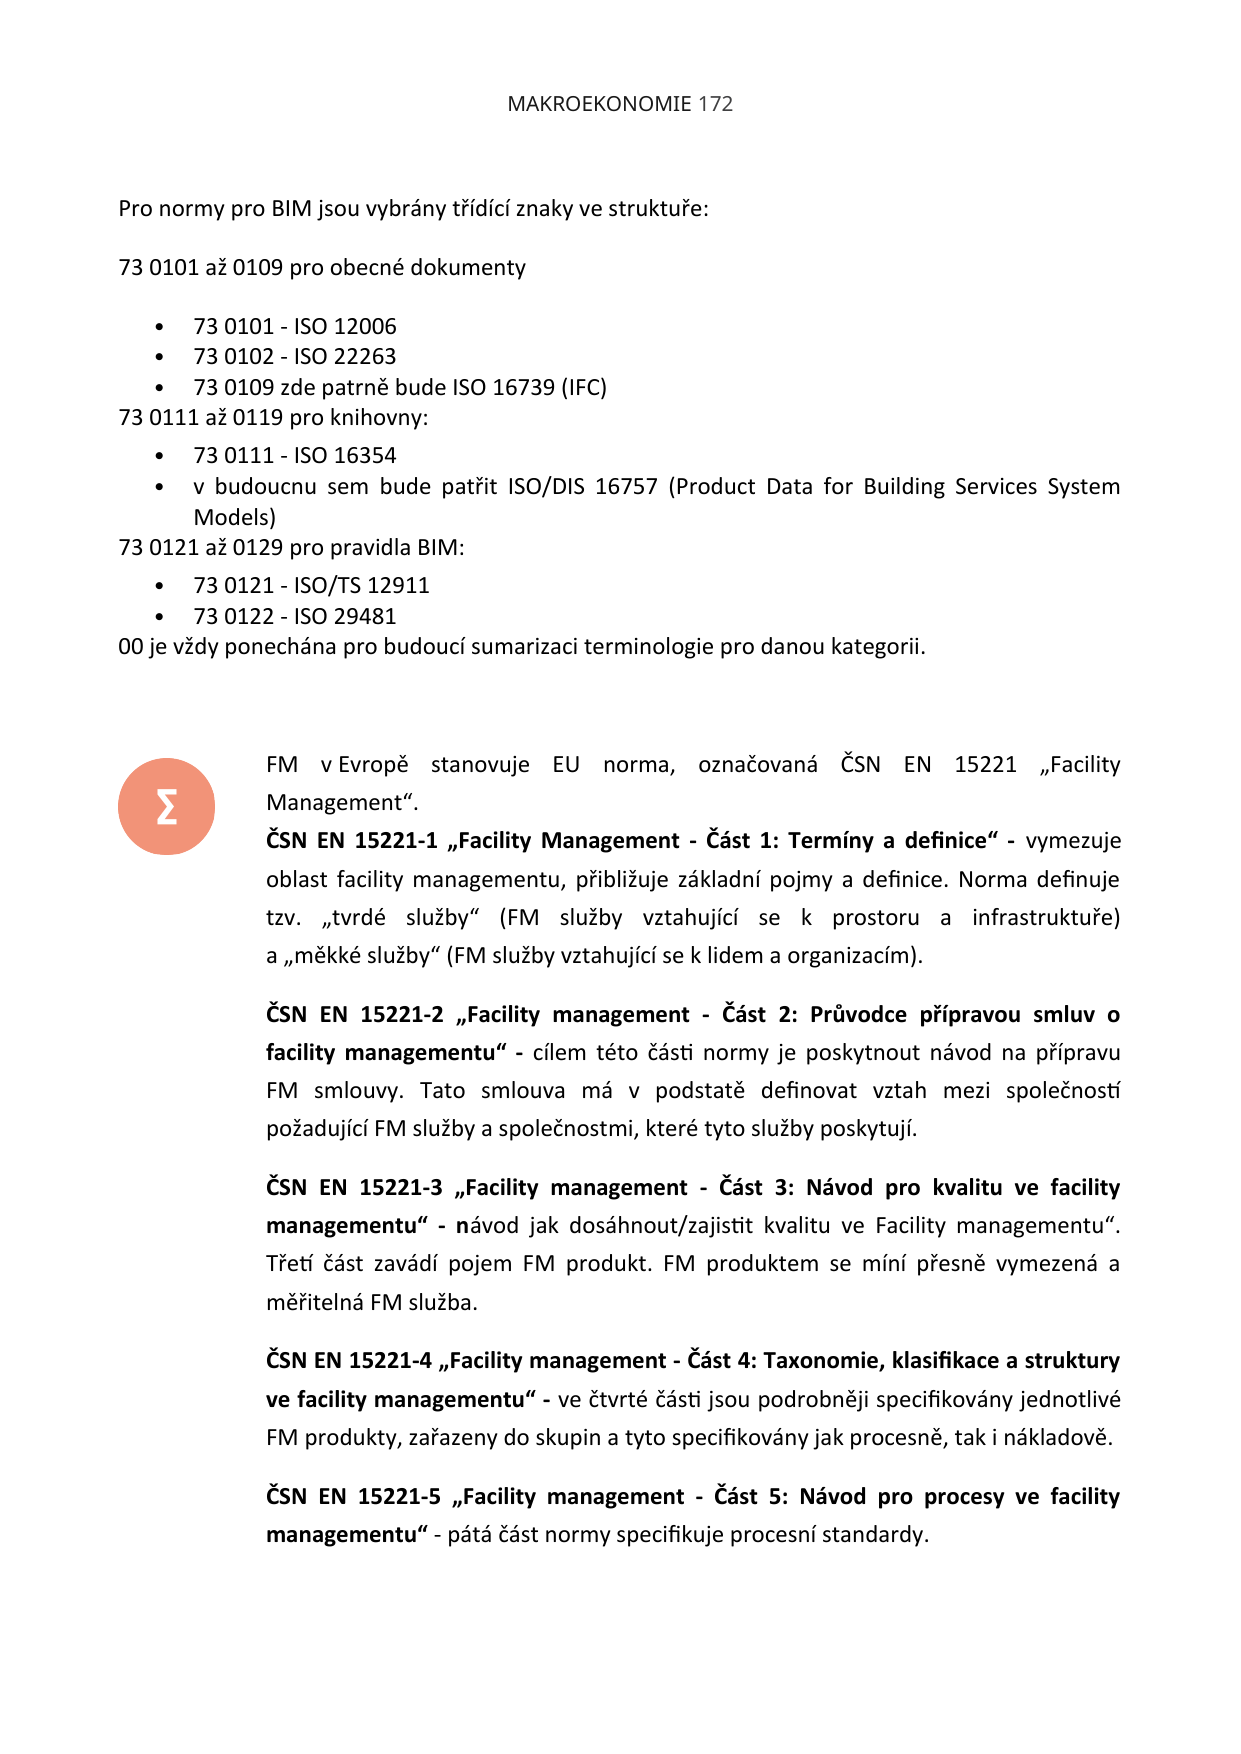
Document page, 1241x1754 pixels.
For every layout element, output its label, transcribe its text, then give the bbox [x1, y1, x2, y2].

list 73 0111 - ISO 16354 [156, 440, 1122, 470]
text ČSN EN 15221-3 „Facility management - Část 3: Návod pro kvalitu ve facility managementu“ - návod jak dosáhnout/zajistit kvalitu ve Facility managementu“. Třetí část zavádí pojem FM produkt. FM produktem se míní přesně vymezená a měřitelná FM služba. [266, 1171, 1122, 1316]
text 73 0111 až 0119 pro knihovny: [118, 402, 1122, 432]
text 73 0101 až 0109 pro obecné dokumenty [118, 251, 1122, 282]
text ČSN EN 15221-2 „Facility management - Část 2: Průvodce přípravou smluv o facility managementu“ - cílem této části normy je poskytnout návod na přípravu FM smlouvy. Tato smlouva má v podstatě definovat vztah mezi společností požadující FM služby a společnostmi, které tyto služby poskytují. [266, 998, 1122, 1143]
picture [118, 758, 215, 855]
text ČSN EN 15221-4 „Facility management - Část 4: Taxonomie, klasifikace a struktury ve facility managementu“ - ve čtvrté části jsou podrobněji specifikovány jednotlivé FM produkty, zařazeny do skupin a tyto specifikovány jak procesně, tak i nákladově. [266, 1344, 1122, 1451]
list 73 0101 - ISO 12006 [156, 310, 1122, 341]
text 00 je vždy ponechána pro budoucí sumarizaci terminologie pro danou kategorii. [118, 630, 1122, 661]
list 73 0122 - ISO 29481 [156, 600, 1122, 630]
list 73 0121 - ISO/TS 12911 [156, 569, 1122, 600]
text Pro normy pro BIM jsou vybrány třídící znaky ve struktuře: [118, 192, 1122, 223]
text FM v Evropě stanovuje EU norma, označovaná ČSN EN 15221 „Facility Management“. ČSN EN 15221-1 „Facility Management - Část 1: Termíny a definice“ - vymezuje oblast facility managementu, přibližuje základní pojmy a definice. Norma definuje tzv. „tvrdé služby“ (FM služby vztahující se k prostoru a infrastruktuře) a „měkké služby“ (FM služby vztahující se k lidem a organizacím). [266, 748, 1122, 969]
list v budoucnu sem bude patřit ISO/DIS 16757 (Product Data for Building Services System Models) [156, 470, 1122, 531]
list 73 0102 - ISO 22263 [156, 341, 1122, 371]
text ČSN EN 15221-5 „Facility management - Část 5: Návod pro procesy ve facility managementu“ - pátá část normy specifikuje procesní standardy. [266, 1480, 1122, 1548]
text 73 0121 až 0129 pro pravidla BIM: [118, 531, 1122, 562]
list 73 0109 zde patrně bude ISO 16739 (IFC) [156, 371, 1122, 402]
